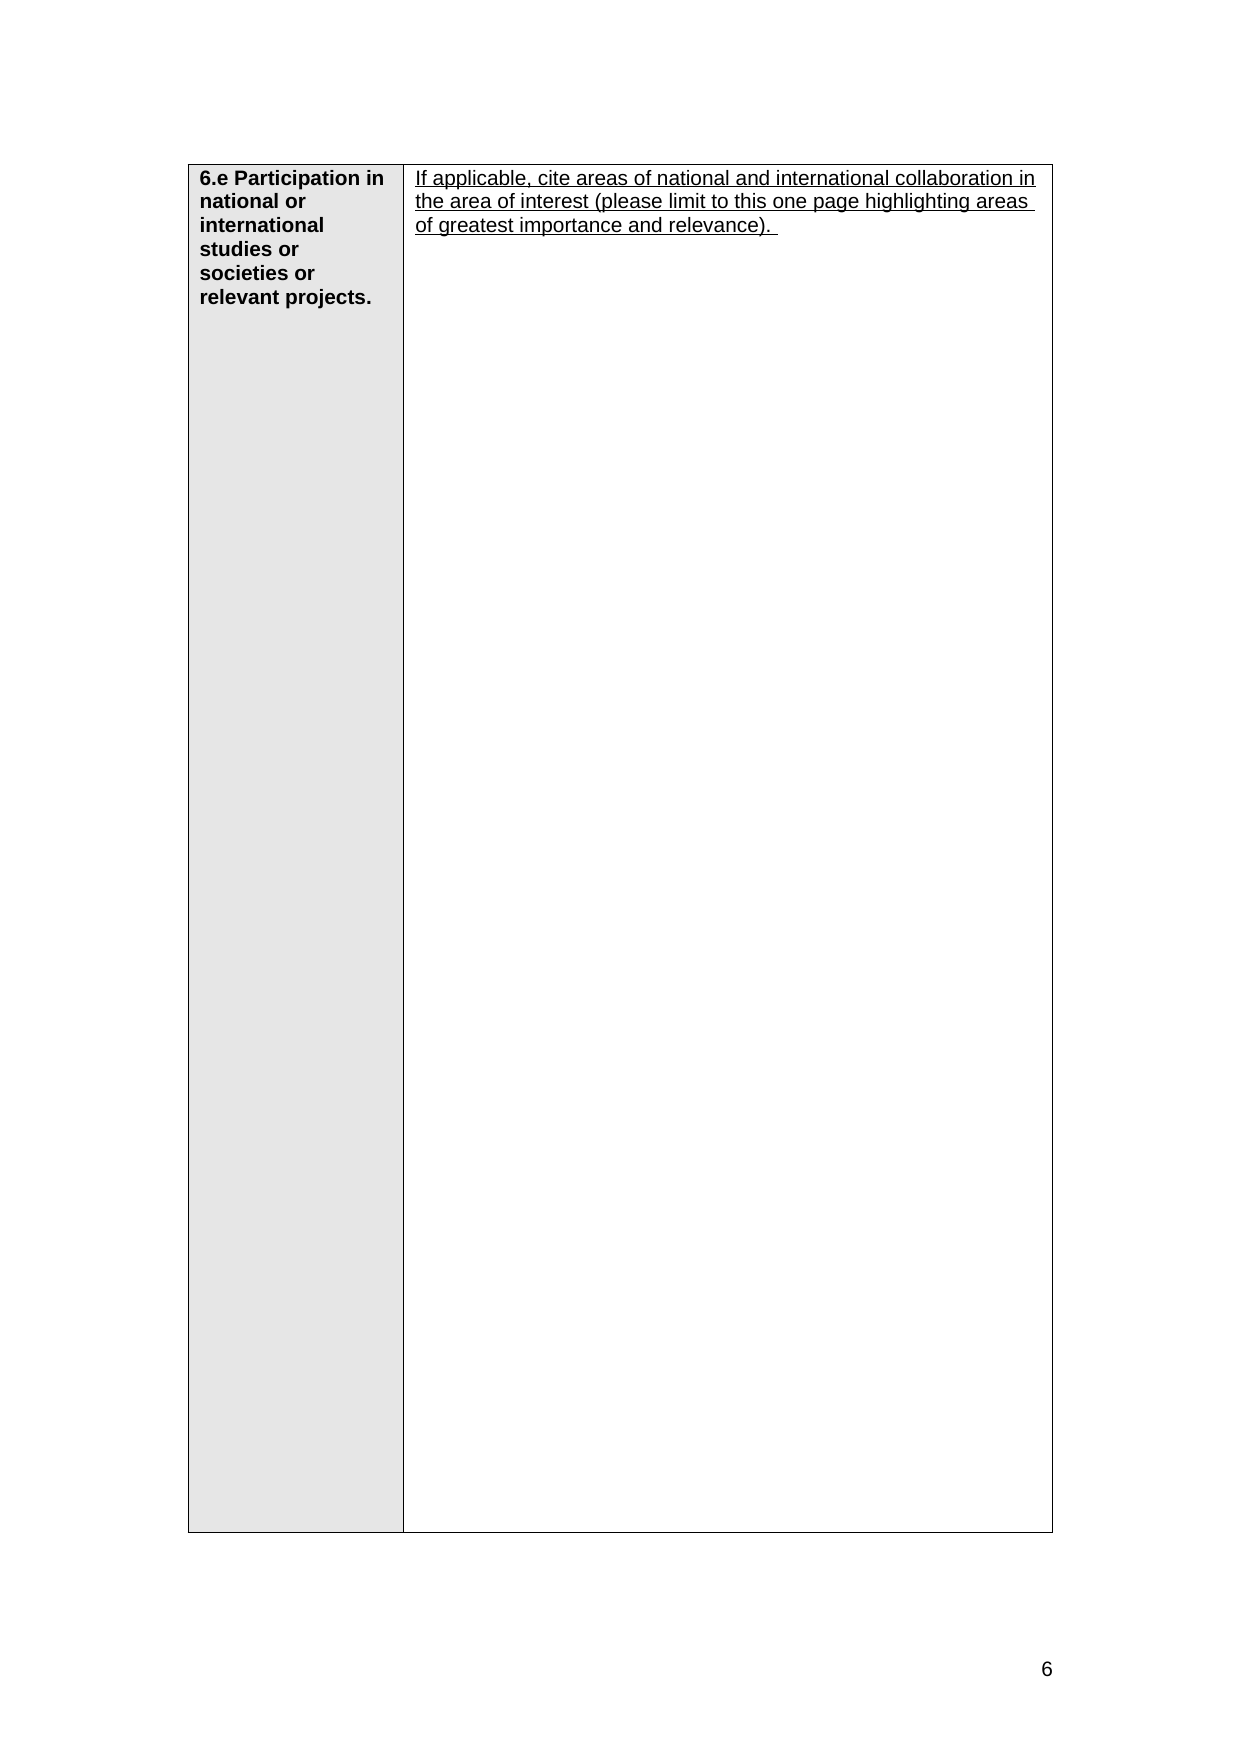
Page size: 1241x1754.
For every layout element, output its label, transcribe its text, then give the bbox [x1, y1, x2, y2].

table_header If applicable, cite areas of national and international collaboration in the area of interest (please limit to this one page highlighting areas of greatest importance and relevance). [404, 165, 1052, 1532]
table_header 6.e Participation in national or international studies or societies or relevant projects. [189, 165, 403, 1532]
